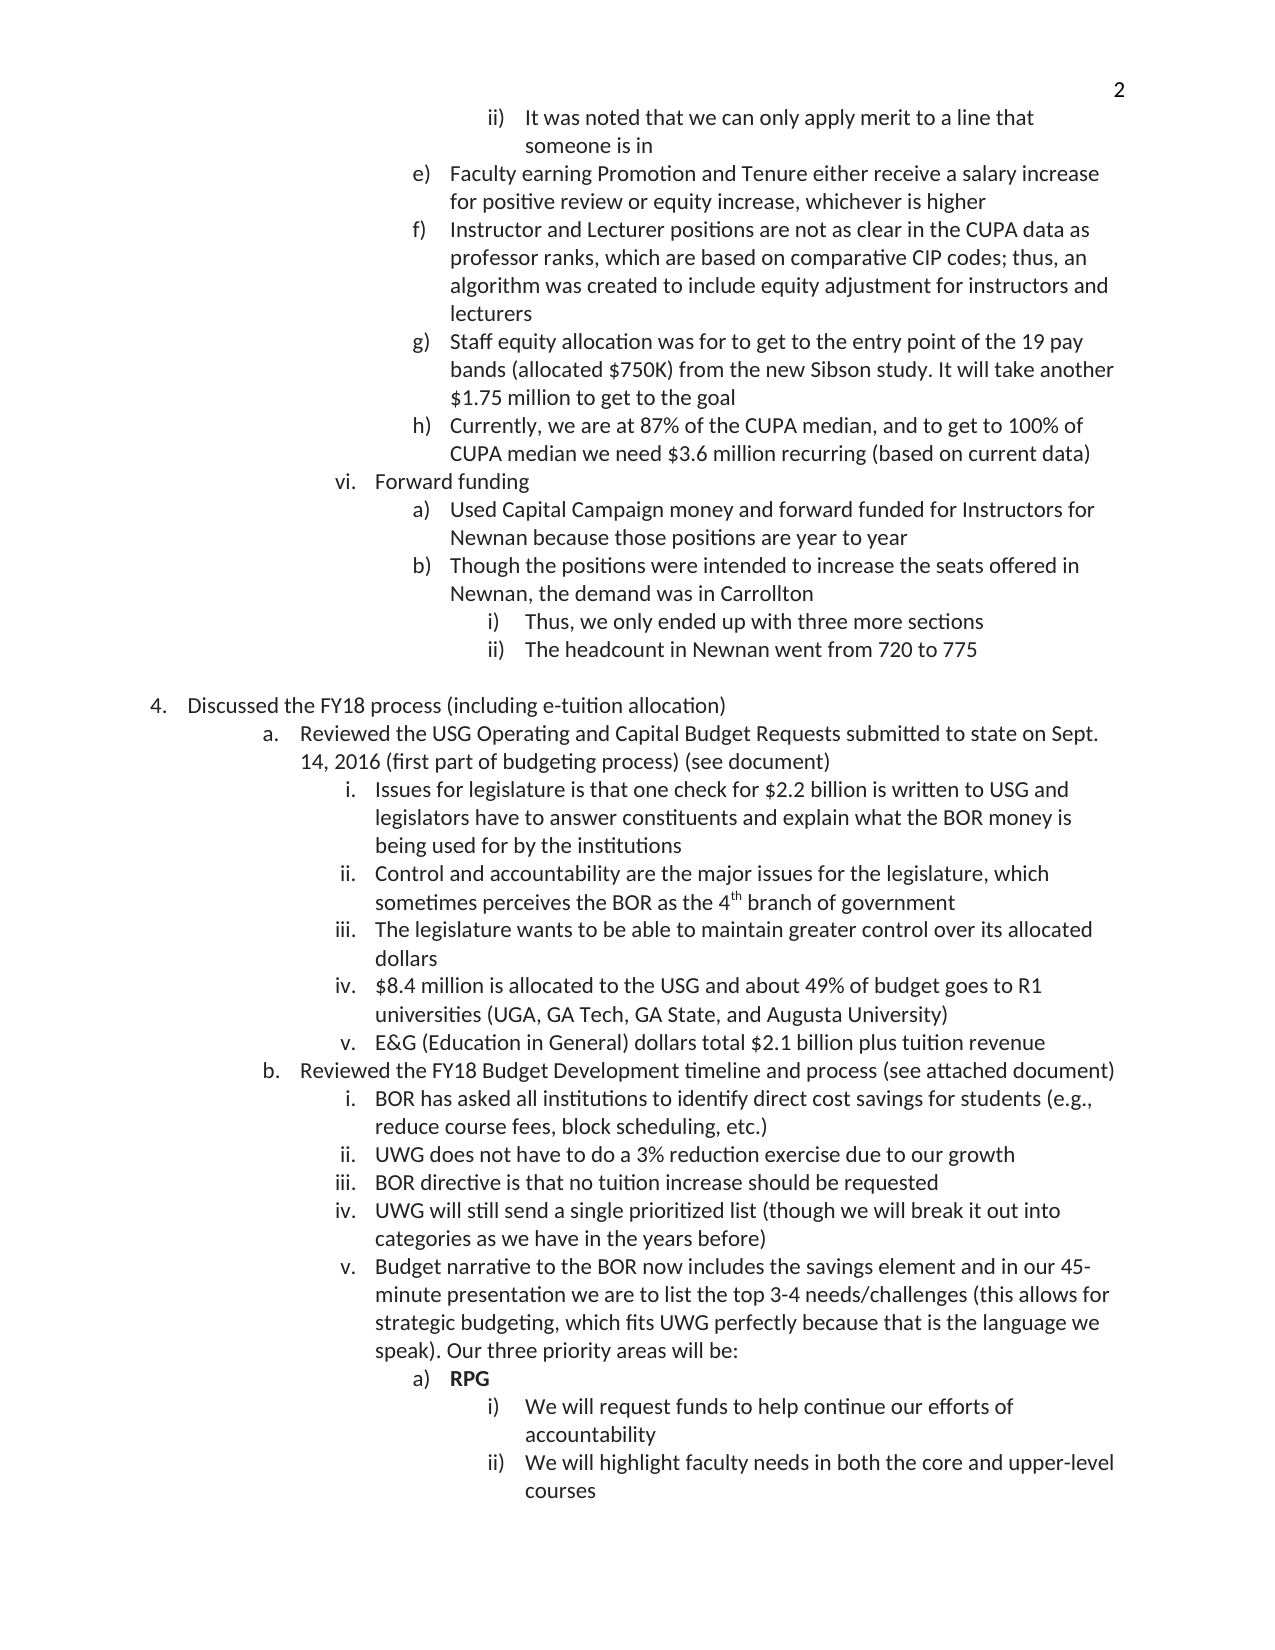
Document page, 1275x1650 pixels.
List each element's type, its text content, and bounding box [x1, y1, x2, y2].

list BOR has asked all institutions to identify direct cost savings for students (e.g., reduce course fees, block scheduling, etc.) [356, 1084, 1125, 1140]
list We will request funds to help continue our efforts of accountability [487, 1392, 1125, 1448]
list BOR directive is that no tuition increase should be requested [356, 1168, 1125, 1196]
list UWG will still send a single prioritized list (though we will break it out into categories as we have in the years before) [356, 1196, 1125, 1252]
list The headcount in Newnan went from 720 to 775 [487, 635, 1125, 663]
list Budget narrative to the BOR now includes the savings element and in our 45-minute presentation we are to list the top 3-4 needs/challenges (this allows for strategic budgeting, which fits UWG perfectly because that is the language we speak). Our three priority areas will be: [356, 1252, 1125, 1364]
list Though the positions were intended to increase the seats offered in Newnan, the demand was in Carrollton [412, 551, 1125, 607]
list Instructor and Lecturer positions are not as clear in the CUPA data as professor ranks, which are based on comparative CIP codes; thus, an algorithm was created to include equity adjustment for instructors and lecturers [412, 215, 1125, 327]
list Issues for legislature is that one check for $2.2 billion is written to USG and legislators have to answer constituents and explain what the BOR money is being used for by the institutions [356, 776, 1125, 859]
list Currently, we are at 87% of the CUPA median, and to get to 100% of CUPA median we need $3.6 million recurring (based on current data) [412, 411, 1125, 467]
list Used Capital Campaign money and forward funded for Instructors for Newnan because those positions are year to year [412, 495, 1125, 551]
list UWG does not have to do a 3% reduction exercise due to our growth [356, 1140, 1125, 1168]
list Control and accountability are the major issues for the legislature, which sometimes perceives the BOR as the 4th branch of government [356, 859, 1125, 916]
list Faculty earning Promotion and Tenure either receive a salary increase for positive review or equity increase, whichever is higher [412, 159, 1125, 215]
list E&G (Education in General) dollars total $2.1 billion plus tuition revenue [356, 1028, 1125, 1056]
list Staff equity allocation was for to get to the entry point of the 19 pay bands (allocated $750K) from the new Sibson study. It will take another $1.75 million to get to the goal [412, 327, 1125, 411]
list The legislature wants to be able to maintain greater control over its allocated dollars [356, 916, 1125, 972]
list Reviewed the FY18 Budget Development timeline and process (see attached document) [262, 1056, 1125, 1084]
list It was noted that we can only apply merit to a line that someone is in [487, 103, 1125, 159]
list Discussed the FY18 process (including e-tuition allocation) [150, 691, 1125, 719]
list We will highlight faculty needs in both the core and upper-level courses [487, 1448, 1125, 1504]
list $8.4 million is allocated to the USG and about 49% of budget goes to R1 universities (UGA, GA Tech, GA State, and Augusta University) [356, 972, 1125, 1028]
list Forward funding [356, 467, 1125, 495]
list RPG [412, 1364, 1125, 1392]
list Reviewed the USG Operating and Capital Budget Requests submitted to state on Sept. 14, 2016 (first part of budgeting process) (see document) [262, 719, 1125, 776]
list Thus, we only ended up with three more sections [487, 607, 1125, 635]
